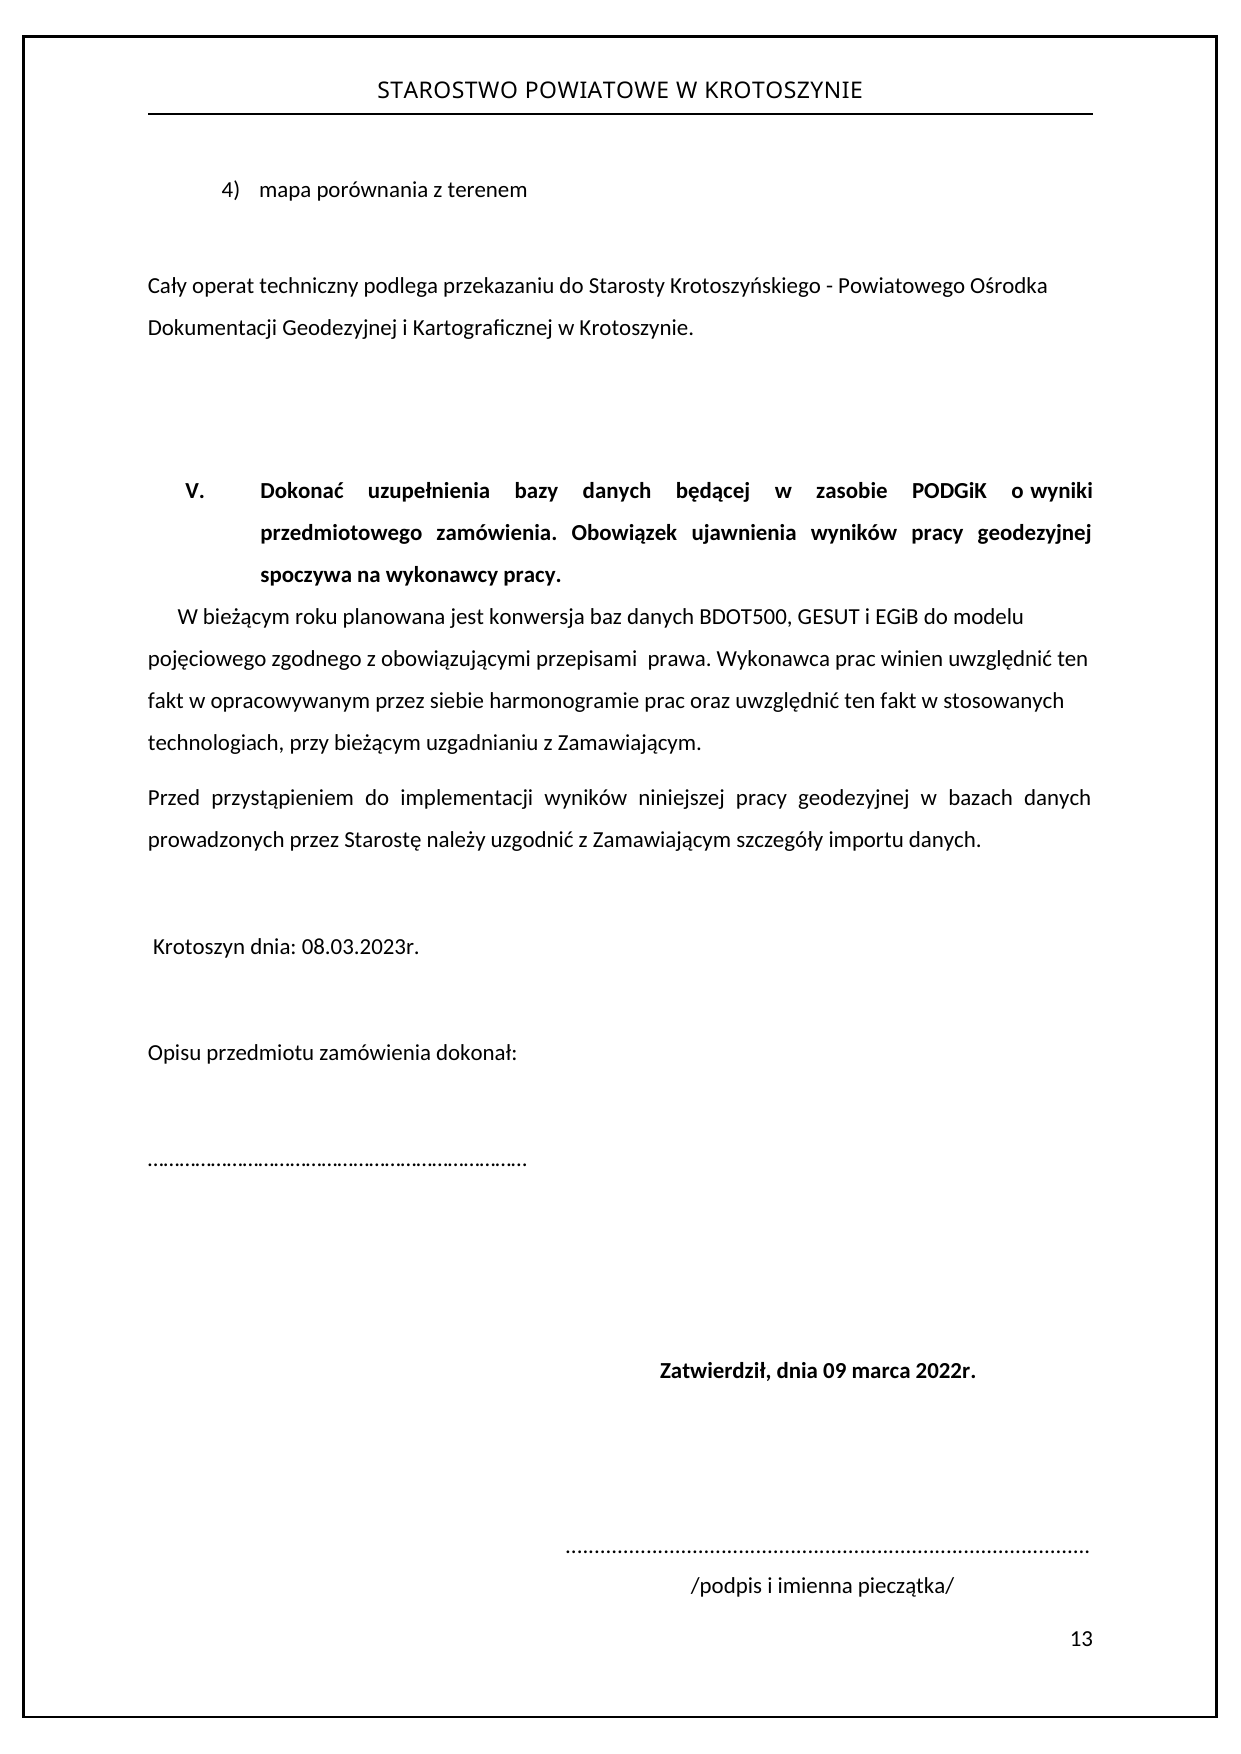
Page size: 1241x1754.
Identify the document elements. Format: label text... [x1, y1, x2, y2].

text /podpis i imienna pieczątka/ [148, 1572, 1093, 1600]
text W bieżącym roku planowana jest konwersja baz danych BDOT500, GESUT i EGiB do modelu pojęciowego zgodnego z obowiązującymi przepisami prawa. Wykonawca prac winien uwzględnić ten fakt w opracowywanym przez siebie harmonogramie prac oraz uwzględnić ten fakt w stosowanych technologiach, przy bieżącym uzgadnianiu z Zamawiającym. [148, 602, 1093, 756]
text Cały operat techniczny podlega przekazaniu do Starosty Krotoszyńskiego - Powiatowego Ośrodka Dokumentacji Geodezyjnej i Kartograficznej w Krotoszynie. [148, 271, 1093, 341]
text ........................................................................................... [148, 1531, 1093, 1559]
list Dokonać uzupełnienia bazy danych będącej w zasobie PODGiK o wyniki przedmiotowego zamówienia. Obowiązek ujawnienia wyników pracy geodezyjnej spoczywa na wykonawcy pracy. [185, 477, 1093, 588]
text Opisu przedmiotu zamówienia dokonał: [148, 1038, 1093, 1066]
text Zatwierdził, dnia 09 marca 2022r. [148, 1357, 1093, 1384]
list mapa porównania z terenem [221, 175, 1093, 203]
text ……………………………………………………………… [148, 1144, 1093, 1172]
text Krotoszyn dnia: 08.03.2023r. [148, 932, 1093, 960]
text Przed przystąpieniem do implementacji wyników niniejszej pracy geodezyjnej w bazach danych prowadzonych przez Starostę należy uzgodnić z Zamawiającym szczegóły importu danych. [148, 783, 1093, 853]
